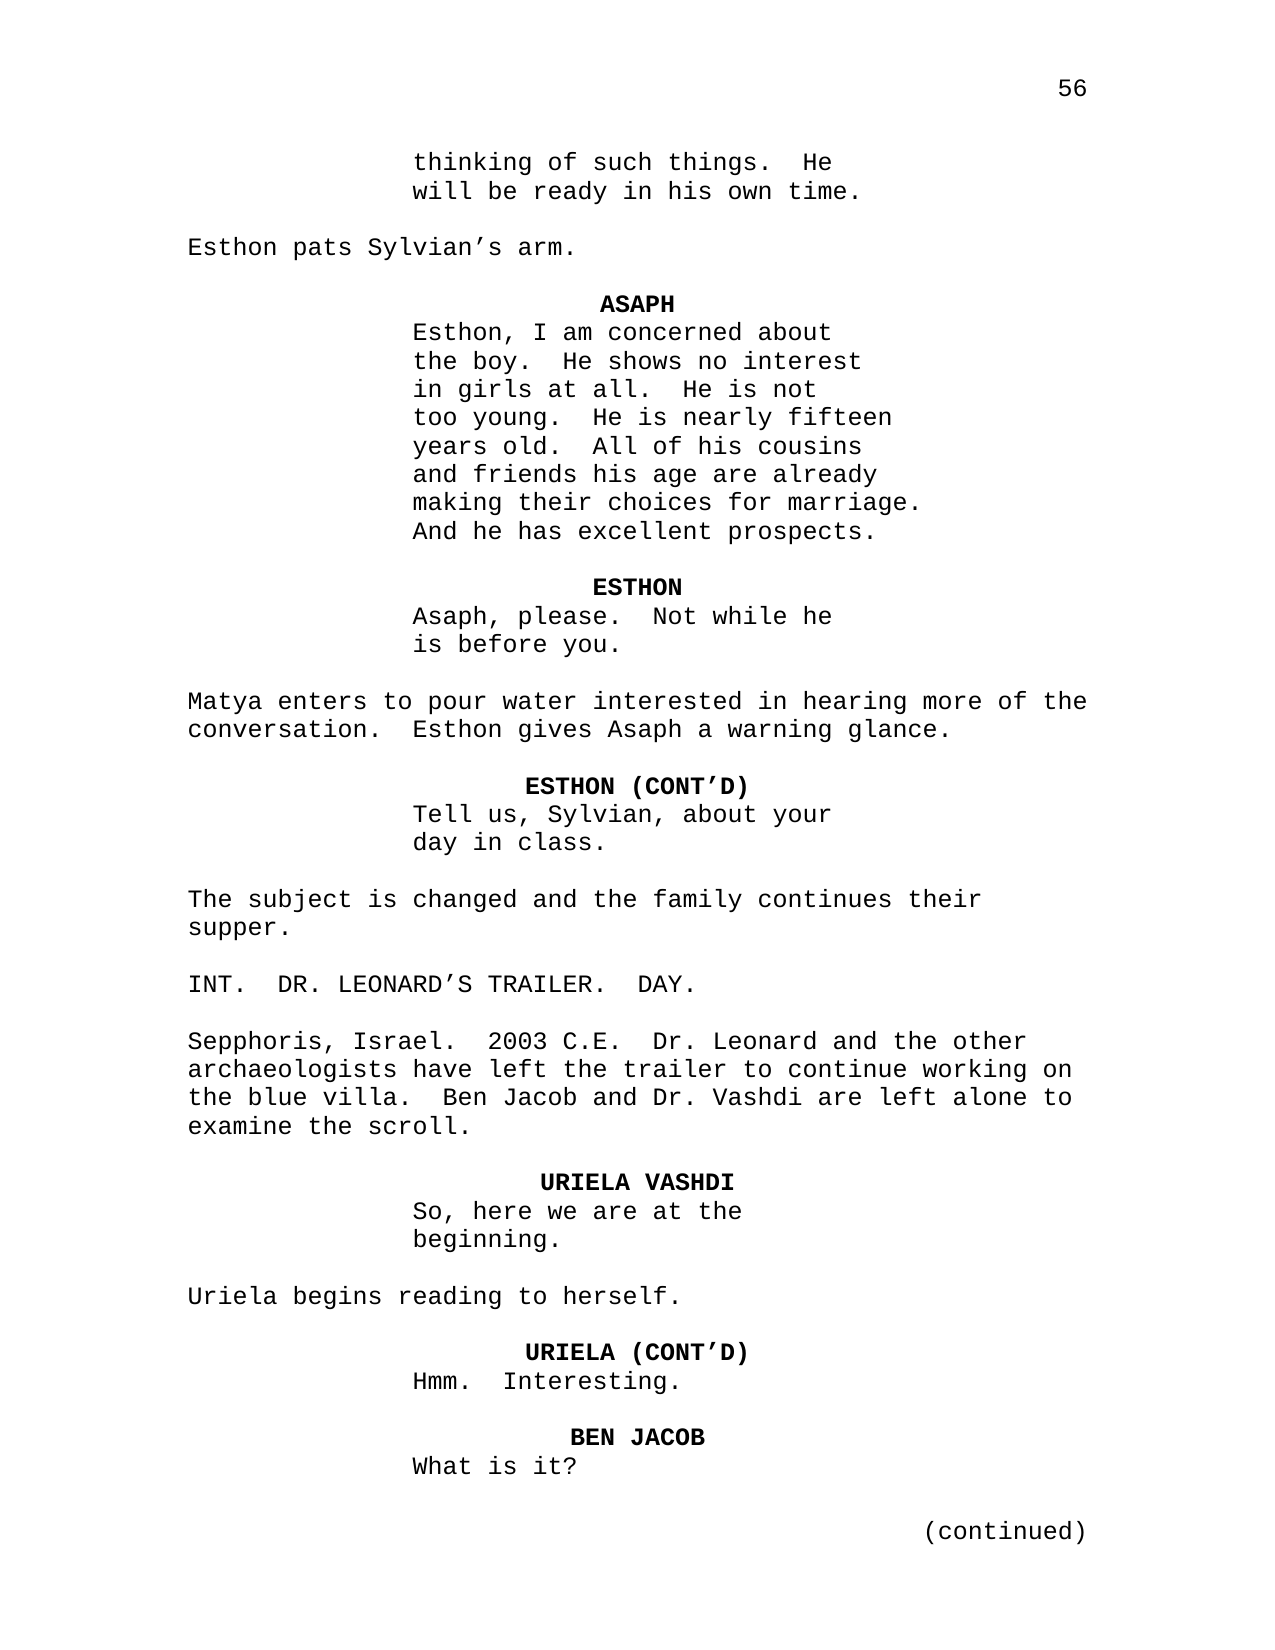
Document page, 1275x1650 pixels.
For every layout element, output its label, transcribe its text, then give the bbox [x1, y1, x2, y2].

text Uriela begins reading to herself. [187, 1283, 1087, 1312]
text thinking of such things. He [337, 150, 1087, 178]
text years old. All of his cousins [337, 433, 1087, 462]
text beginning. [337, 1227, 1087, 1255]
text Asaph, please. Not while he [337, 603, 1087, 632]
text in girls at all. He is not [337, 377, 1087, 405]
text ESTHON [187, 575, 1087, 603]
text INT. DR. LEONARD’S TRAILER. DAY. [187, 972, 1087, 1000]
text What is it? [337, 1453, 1087, 1482]
text the boy. He shows no interest [337, 348, 1087, 377]
text Esthon, I am concerned about [337, 320, 1087, 348]
text And he has excellent prospects. [337, 518, 1087, 547]
text Tell us, Sylvian, about your [337, 802, 1087, 830]
text So, here we are at the [337, 1198, 1087, 1227]
text Esthon pats Sylvian’s arm. [187, 235, 1087, 263]
text Hmm. Interesting. [337, 1368, 1087, 1397]
text is before you. [337, 632, 1087, 660]
text ASAPH [187, 292, 1087, 320]
text day in class. [337, 830, 1087, 858]
text ESTHON (CONT’D) [187, 773, 1087, 802]
text and friends his age are already [337, 462, 1087, 490]
text making their choices for marriage. [337, 490, 1087, 518]
text Matya enters to pour water interested in hearing more of the conversation. Esthon gives Asaph a warning glance. [187, 688, 1087, 745]
text will be ready in his own time. [337, 178, 1087, 207]
text too young. He is nearly fifteen [337, 405, 1087, 433]
text BEN JACOB [187, 1425, 1087, 1453]
text URIELA (CONT’D) [187, 1340, 1087, 1368]
text . 2003 C.E. Dr. Leonard and the other archaeologists have left the trailer to continue working on the blue villa. Ben Jacob and Dr. Vashdi are left alone to examine the scroll. [187, 1028, 1087, 1142]
text URIELA VASHDI [187, 1170, 1087, 1198]
text The subject is changed and the family continues their supper. [187, 887, 1087, 943]
